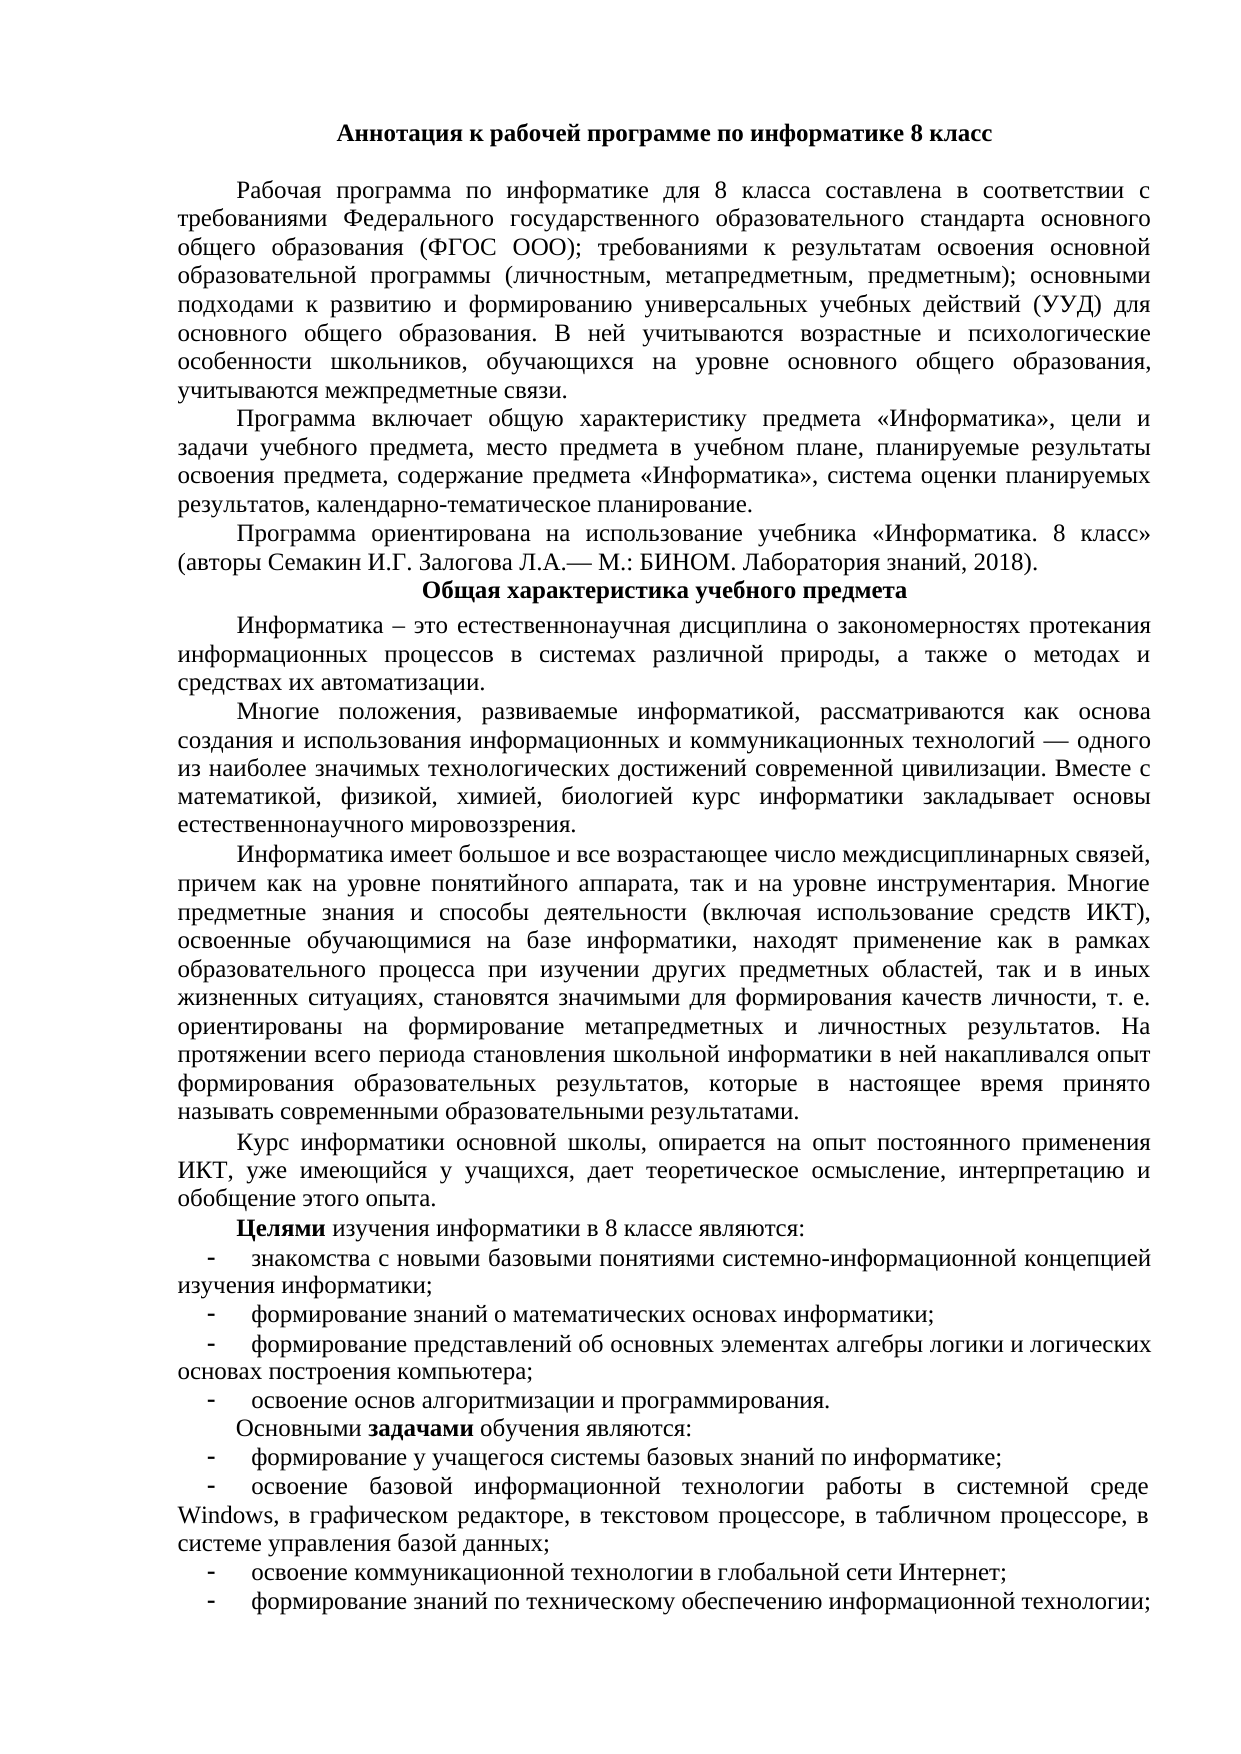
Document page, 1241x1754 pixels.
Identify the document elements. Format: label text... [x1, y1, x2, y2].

text Программа включает общую характеристику предмета «Информатика», цели и задачи учебного предмета, место предмета в учебном плане, планируемые результаты освоения предмета, содержание предмета «Информатика», система оценки планируемых результатов, календарно-тематическое планирование. [177, 403, 1152, 518]
text Программа ориентирована на использование учебника «Информатика. 8 класс» (авторы Семакин И.Г. Залогова Л.А.— М.: БИНОМ. Лаборатория знаний, 2018). [177, 519, 1152, 575]
list формирование знаний по техническому обеспечению информационной технологии; [177, 1586, 1152, 1615]
list освоение основ алгоритмизации и программирования. [177, 1385, 1152, 1413]
text Информатика имеет большое и все возрастающее число междисциплинарных связей, причем как на уровне понятийного аппарата, так и на уровне инструментария. Многие предметные знания и способы деятельности (включая использование средств ИКТ), освоенные обучающимися на базе информатики, находят применение как в рамках образовательного процесса при изучении других предметных областей, так и в иных жизненных ситуациях, становятся значимыми для формирования качеств личности, т. е. ориентированы на формирование метапредметных и личностных результатов. На протяжении всего периода становления школьной информатики в ней накапливался опыт формирования образовательных результатов, которые в настоящее время принято называть современными образовательными результатами. [177, 840, 1152, 1125]
list формирование знаний о математических основах информатики; [177, 1299, 1152, 1327]
text Информатика – это естественнонаучная дисциплина о закономерностях протекания информационных процессов в системах различной природы, а также о методах и средствах их автоматизации. [177, 611, 1152, 696]
list освоение коммуникационной технологии в глобальной сети Интернет; [177, 1557, 1152, 1586]
text Рабочая программа по информатике для 8 класса составлена в соответствии с требованиями Федерального государственного образовательного стандарта основного общего образования (ФГОС ООО); требованиями к результатам освоения основной образовательной программы (личностным, метапредметным, предметным); основными подходами к развитию и формированию универсальных учебных действий (УУД) для основного общего образования. В ней учитываются возрастные и психологические особенности школьников, обучающихся на уровне основного общего образования, учитываются межпредметные связи. [177, 175, 1152, 403]
text Курс информатики основной школы, опирается на опыт постоянного применения ИКТ, уже имеющийся у учащихся, дает теоретическое осмысление, интерпретацию и обобщение этого опыта. [177, 1128, 1152, 1212]
text Основными задачами обучения являются: [236, 1413, 1152, 1442]
text Многие положения, развиваемые информатикой, рассматриваются как основа создания и использования информационных и коммуникационных технологий — одного из наиболее значимых технологических достижений современной цивилизации. Вместе с математикой, физикой, химией, биологией курс информатики закладывает основы естественнонаучного мировоззрения. [177, 697, 1152, 838]
text Целями изучения информатики в 8 классе являются: [177, 1213, 1152, 1242]
list знакомства с новыми базовыми понятиями системно-информационной концепцией изучения информатики; [177, 1244, 1152, 1299]
subtitle Аннотация к рабочей программе по информатике 8 класс [177, 118, 1152, 147]
list формирование представлений об основных элементах алгебры логики и логических основах построения компьютера; [177, 1331, 1152, 1384]
list формирование у учащегося системы базовых знаний по информатике; [177, 1442, 1152, 1471]
list освоение базовой информационной технологии работы в системной среде Windows, в графическом редакторе, в текстовом процессоре, в табличном процессоре, в системе управления базой данных; [177, 1471, 1149, 1557]
text Общая характеристика учебного предмета [177, 575, 1152, 604]
